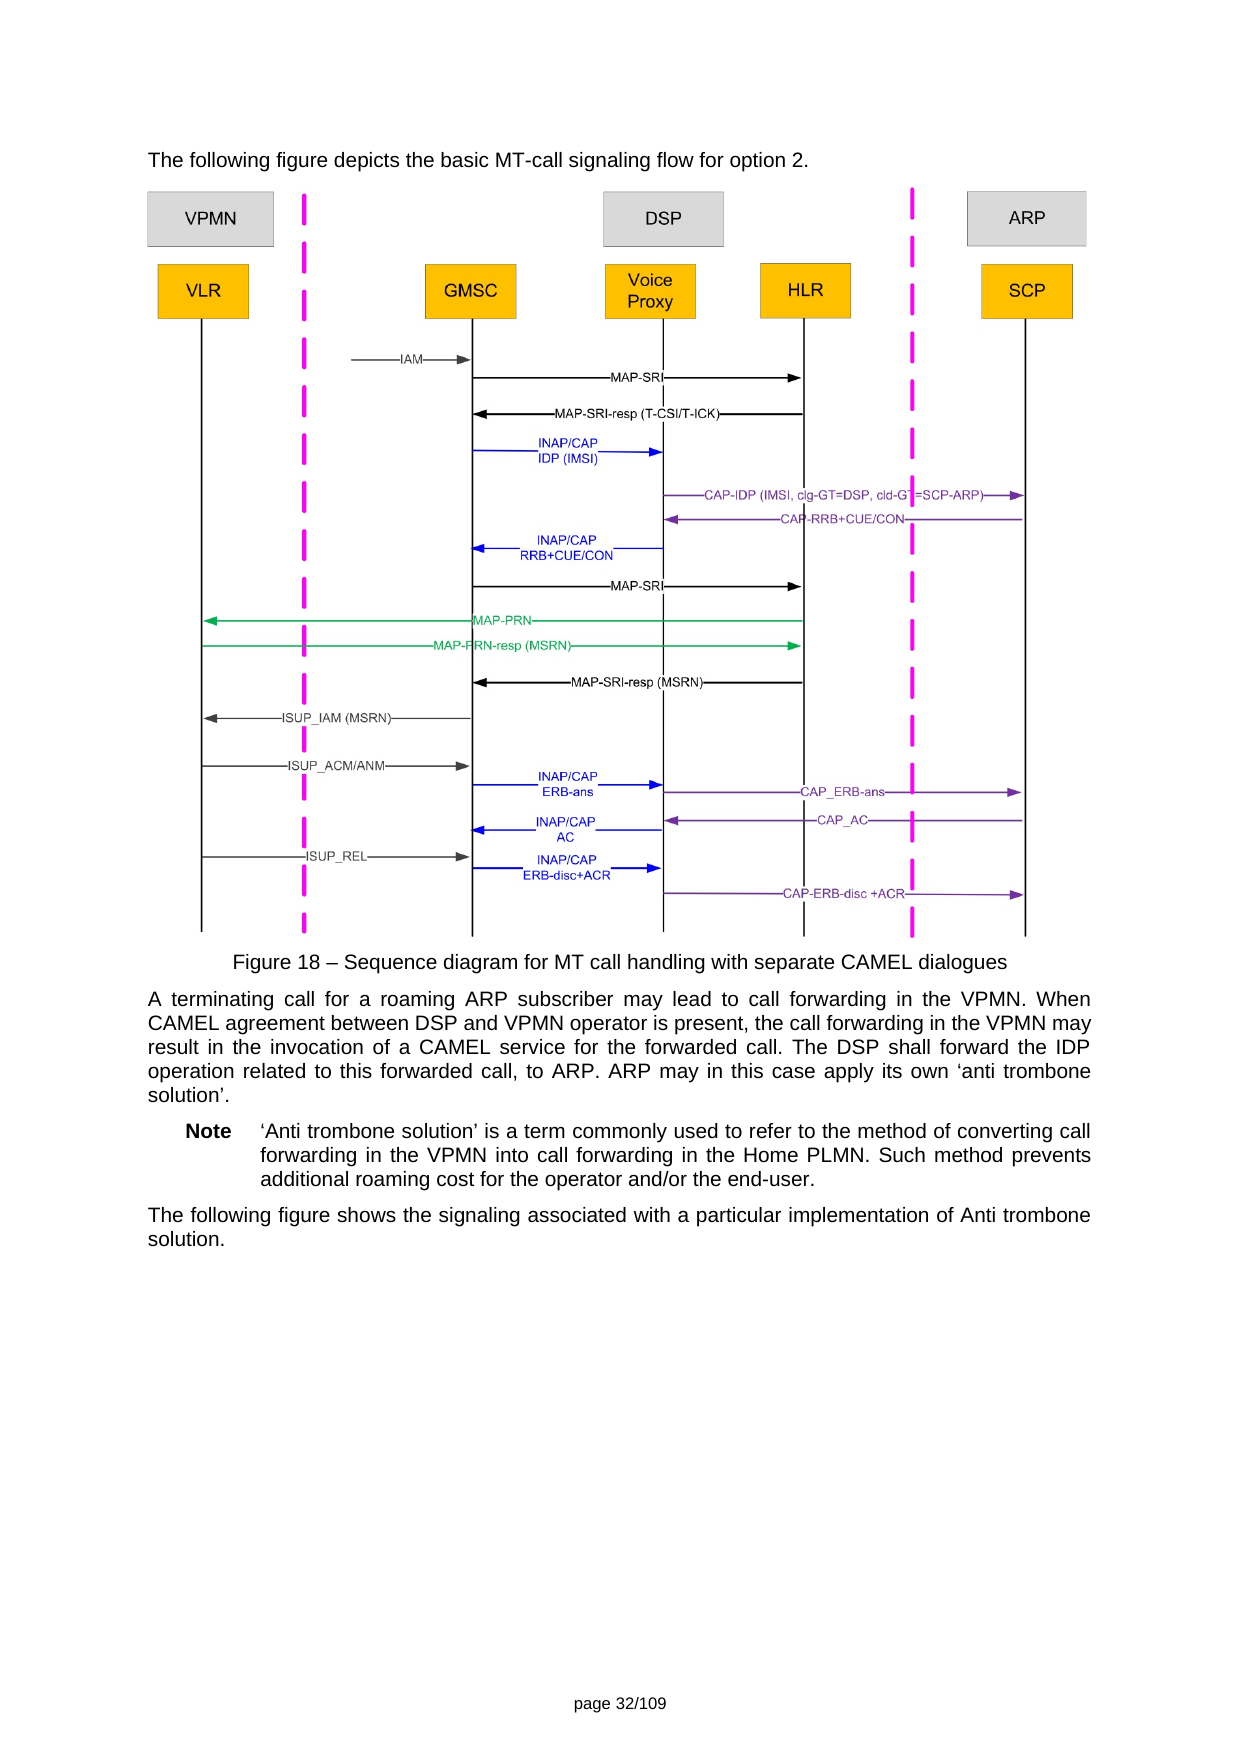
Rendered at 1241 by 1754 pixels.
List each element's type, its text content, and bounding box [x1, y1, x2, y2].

list The following figure depicts the basic MT-call signaling flow for option 2. [148, 148, 1092, 172]
text Figure 18 – Sequence diagram for MT call handling with separate CAMEL dialogues [148, 950, 1092, 974]
text Note ‘Anti trombone solution’ is a term commonly used to refer to the method of converting call forwarding in the VPMN into call forwarding in the Home PLMN. Such method prevents additional roaming cost for the operator and/or the end-user. [185, 1119, 1092, 1191]
picture [147, 187, 1087, 938]
text A terminating call for a roaming ARP subscriber may lead to call forwarding in the VPMN. When CAMEL agreement between DSP and VPMN operator is present, the call forwarding in the VPMN may result in the invocation of a CAMEL service for the forwarded call. The DSP shall forward the IDP operation related to this forwarded call, to ARP. ARP may in this case apply its own ‘anti trombone solution’. [148, 987, 1092, 1106]
text The following figure shows the signaling associated with a particular implementation of Anti trombone solution. [148, 1203, 1092, 1251]
